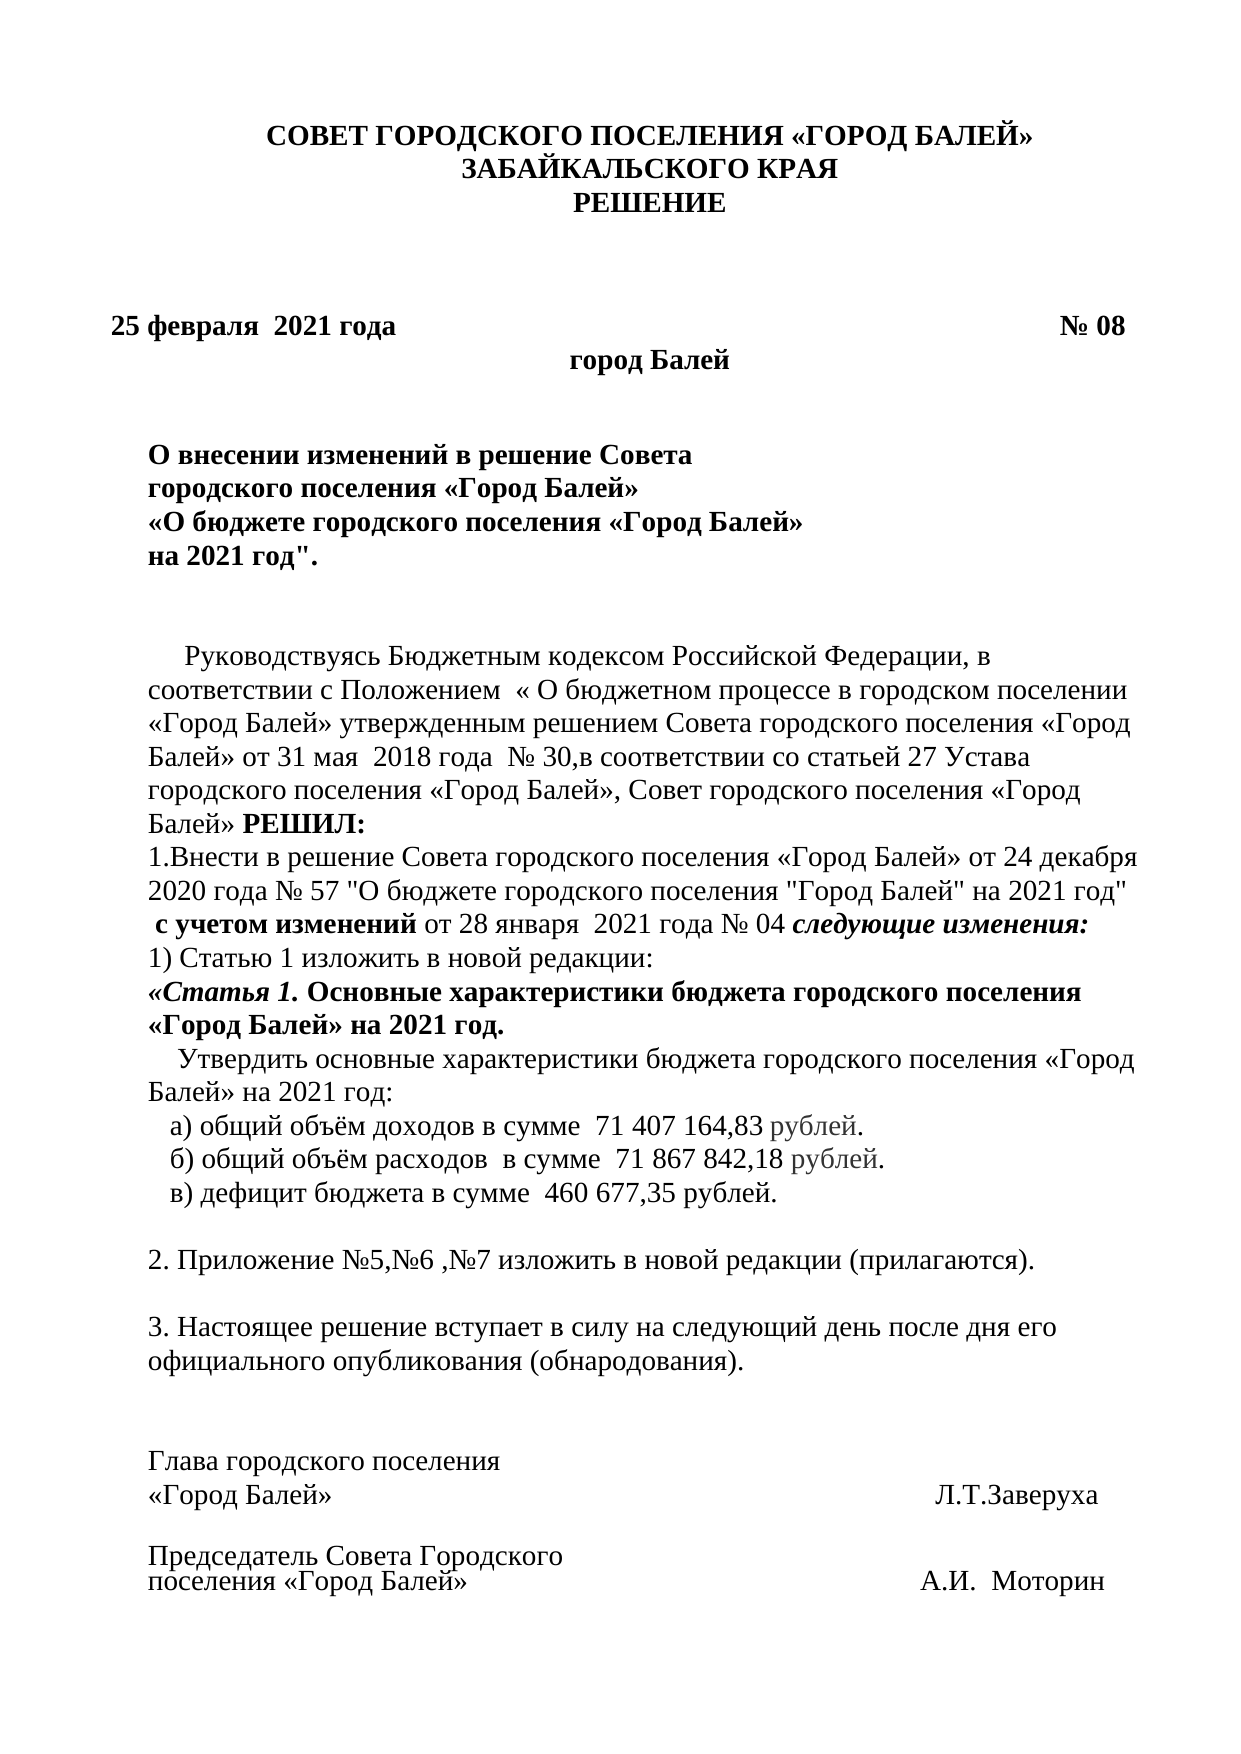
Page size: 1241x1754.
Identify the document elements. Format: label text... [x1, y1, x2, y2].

text 1) Статью 1 изложить в новой редакции: [148, 940, 1152, 974]
text СОВЕТ ГОРОДСКОГО ПОСЕЛЕНИЯ «ГОРОД БАЛЕЙ» [148, 118, 1152, 152]
text ЗАБАЙКАЛЬСКОГО КРАЯ [148, 152, 1152, 185]
text Руководствуясь Бюджетным кодексом Российской Федерации, в соответствии с Положением « О бюджетном процессе в городском поселении «Город Балей» утвержденным решением Совета городского поселения «Город Балей» от 31 мая 2018 года № 30,в соответствии со статьей 27 Устава городского поселения «Город Балей», Совет городского поселения «Город Балей» РЕШИЛ: [148, 638, 1152, 839]
text РЕШЕНИЕ [148, 185, 1152, 219]
text б) общий объём расходов в сумме 71 867 842,18 рублей. [148, 1141, 1152, 1175]
text 3. Настоящее решение вступает в силу на следующий день после дня его официального опубликования (обнародования). [148, 1309, 1152, 1376]
text город Балей [148, 342, 1152, 375]
text 1.Внести в решение Совета городского поселения «Город Балей» от 24 декабря 2020 года № 57 "О бюджете городского поселения "Город Балей" на 2021 год" [148, 839, 1152, 907]
text Председатель Совета Городского [148, 1510, 1152, 1572]
text Утвердить основные характеристики бюджета городского поселения «Город Балей» на 2021 год: [148, 1041, 1152, 1108]
text а) общий объём доходов в сумме 71 407 164,83 рублей. [148, 1108, 1152, 1141]
text на 2021 год". [148, 538, 1152, 571]
text «Город Балей» Л.Т.Заверуха [148, 1477, 1152, 1510]
text «О бюджете городского поселения «Город Балей» [148, 504, 1152, 538]
text 2. Приложение №5,№6 ,№7 изложить в новой редакции (прилагаются). [148, 1242, 1152, 1276]
text О внесении изменений в решение Совета [148, 437, 1152, 471]
text с учетом изменений от 28 января 2021 года № 04 следующие изменения: [148, 907, 1152, 940]
text Глава городского поселения [148, 1443, 1152, 1477]
text городского поселения «Город Балей» [148, 471, 1152, 504]
text 25 февраля 2021 года № 08 [89, 308, 1152, 342]
text «Статья 1. Основные характеристики бюджета городского поселения «Город Балей» на 2021 год. [148, 974, 1152, 1041]
text в) дефицит бюджета в сумме 460 677,35 рублей. [148, 1175, 1152, 1208]
text поселения «Город Балей» А.И. Моторин [148, 1572, 1152, 1595]
